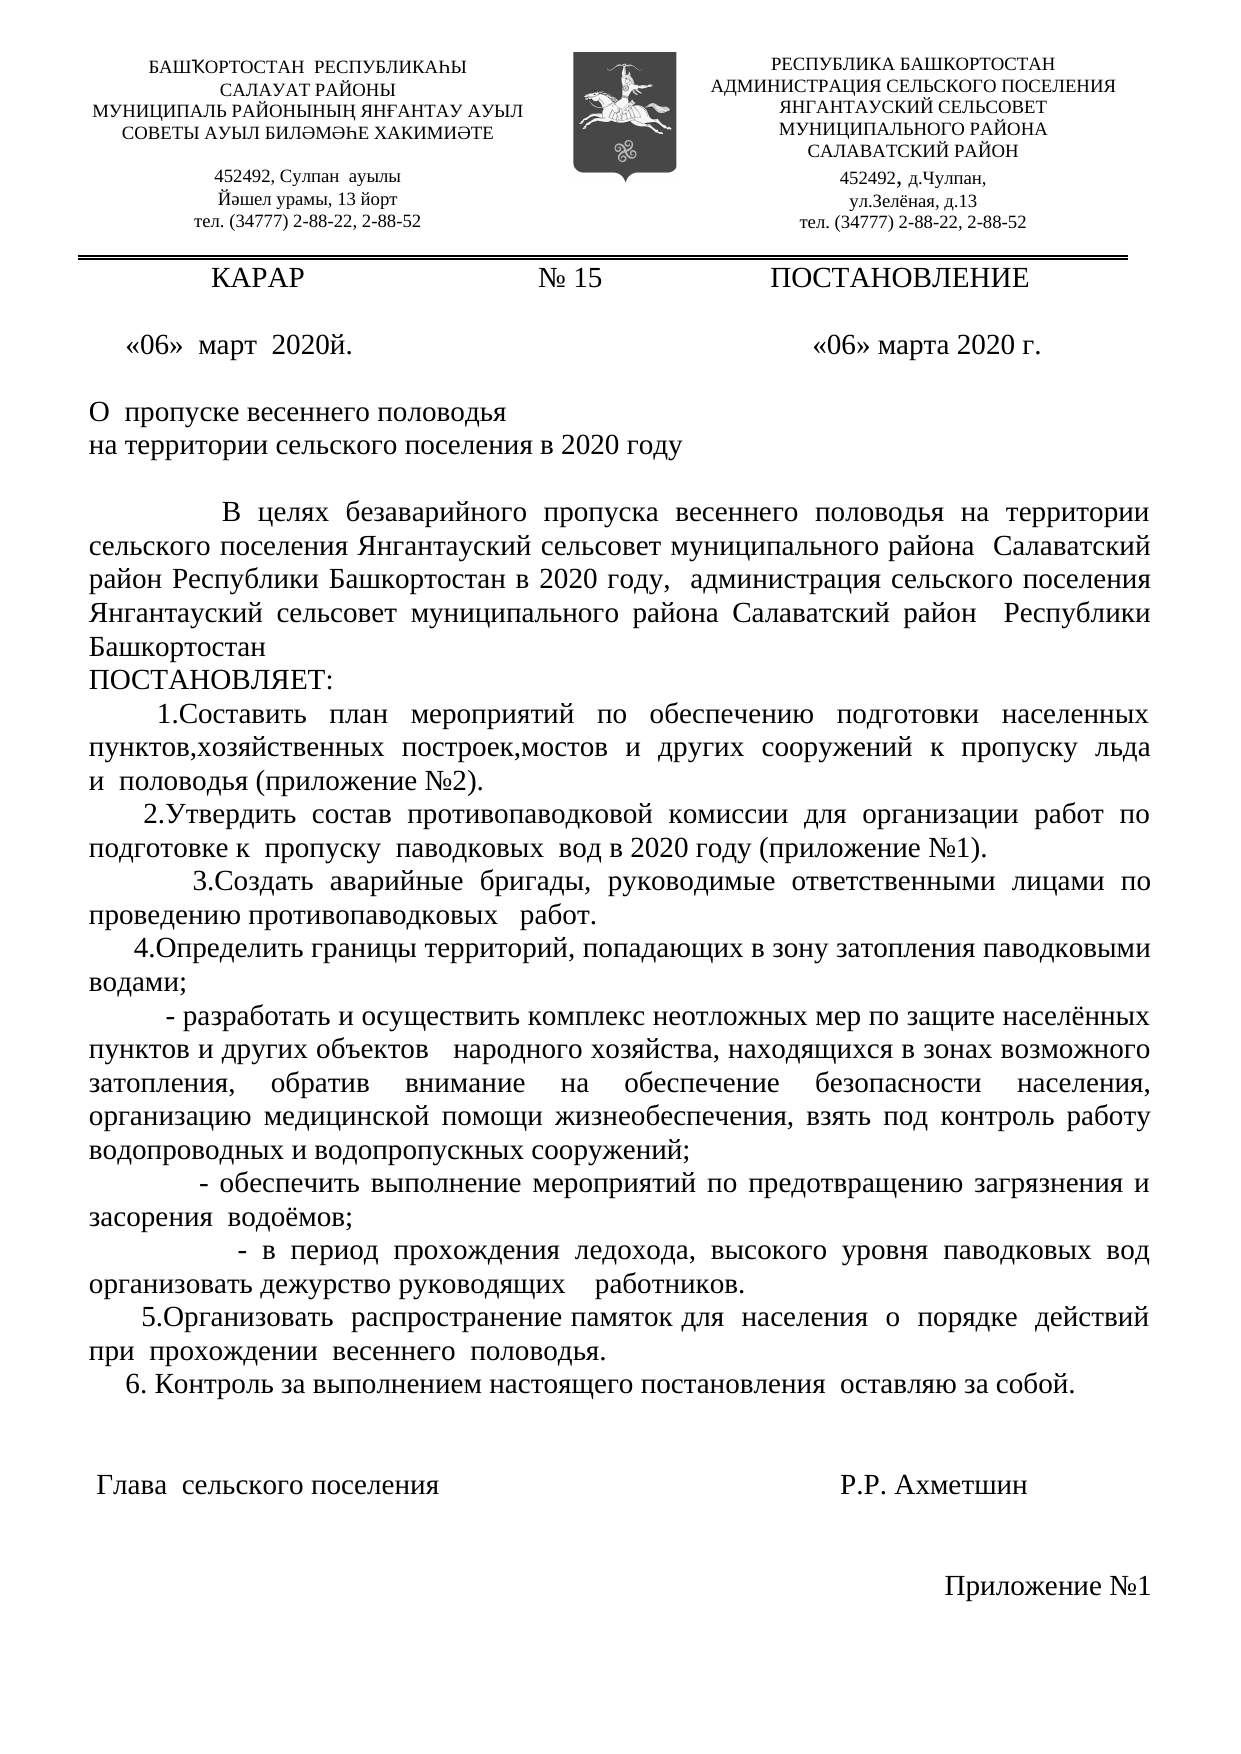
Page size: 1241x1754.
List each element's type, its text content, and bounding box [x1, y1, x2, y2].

text «06» март 2020й. «06» марта 2020 г. [89, 327, 1152, 360]
text В целях безаварийного пропуска весеннего половодья на территории сельского поселения Янгантауский сельсовет муниципального района Салаватский район Республики Башкортостан в 2020 году, администрация сельского поселения Янгантауский сельсовет муниципального района Салаватский район Республики Башкортостан [89, 494, 1152, 662]
text - разработать и осуществить комплекс неотложных мер по защите населённых пунктов и других объектов народного хозяйства, находящихся в зонах возможного затопления, обратив внимание на обеспечение безопасности населения, организацию медицинской помощи жизнеобеспечения, взять под контроль работу водопроводных и водопропускных сооружений; [89, 998, 1152, 1165]
text О пропуске весеннего половодья [89, 394, 1152, 427]
text 3.Создать аварийные бригады, руководимые ответственными лицами по проведению противопаводковых работ. [89, 863, 1152, 931]
text 1.Составить план мероприятий по обеспечению подготовки населенных пунктов,хозяйственных построек,мостов и других сооружений к пропуску льда и половодья (приложение №2). [89, 696, 1152, 796]
table_header [538, 53, 699, 255]
text 5.Организовать распространение памяток для населения о порядке действий при прохождении весеннего половодья. [89, 1299, 1152, 1367]
text на территории сельского поселения в 2020 году [89, 427, 1152, 461]
text 6. Контроль за выполнением настоящего постановления оставляю за собой. [89, 1367, 1152, 1400]
table_header РЕСПУБЛИКА БАШКОРТОСТАН АДМИНИСТРАЦИЯ СЕЛЬСКОГО ПОСЕЛЕНИЯ ЯНГАНТАУСКИЙ СЕЛЬСОВЕТ МУНИЦИПАЛЬНОГО РАЙОНА САЛАВАТСКИЙ РАЙОН 452492, д.Чулпан, ул.Зелёная, д.13 тел. (34777) 2-88-22, 2-88-52 [699, 53, 1127, 255]
text Приложение №1 [89, 1568, 1152, 1601]
text ПОСТАНОВЛЯЕТ: [89, 662, 1152, 696]
text 4.Определить границы территорий, попадающих в зону затопления паводковыми водами; [89, 931, 1152, 998]
text - обеспечить выполнение мероприятий по предотвращению загрязнения и засорения водоёмов; [89, 1165, 1152, 1232]
text Глава сельского поселения Р.Р. Ахметшин [89, 1467, 1152, 1501]
text 2.Утвердить состав противопаводковой комиссии для организации работ по подготовке к пропуску паводковых вод в 2020 году (приложение №1). [89, 796, 1152, 863]
text КАРАР № 15 ПОСТАНОВЛЕНИЕ [89, 176, 1152, 293]
text - в период прохождения ледохода, высокого уровня паводковых вод организовать дежурство руководящих работников. [89, 1232, 1152, 1299]
table_header БАШҠОРТОСТАН РЕСПУБЛИКАҺЫ САЛАУАТ РАЙОНЫ МУНИЦИПАЛЬ РАЙОНЫНЫҢ ЯНҒАНТАУ АУЫЛ СОВЕТЫ АУЫЛ БИЛӘМӘҺЕ ХАКИМИӘТЕ 452492, Сулпан ауылы Йәшел урамы, 13 йорт тел. (34777) 2-88-22, 2-88-52 [78, 53, 538, 255]
